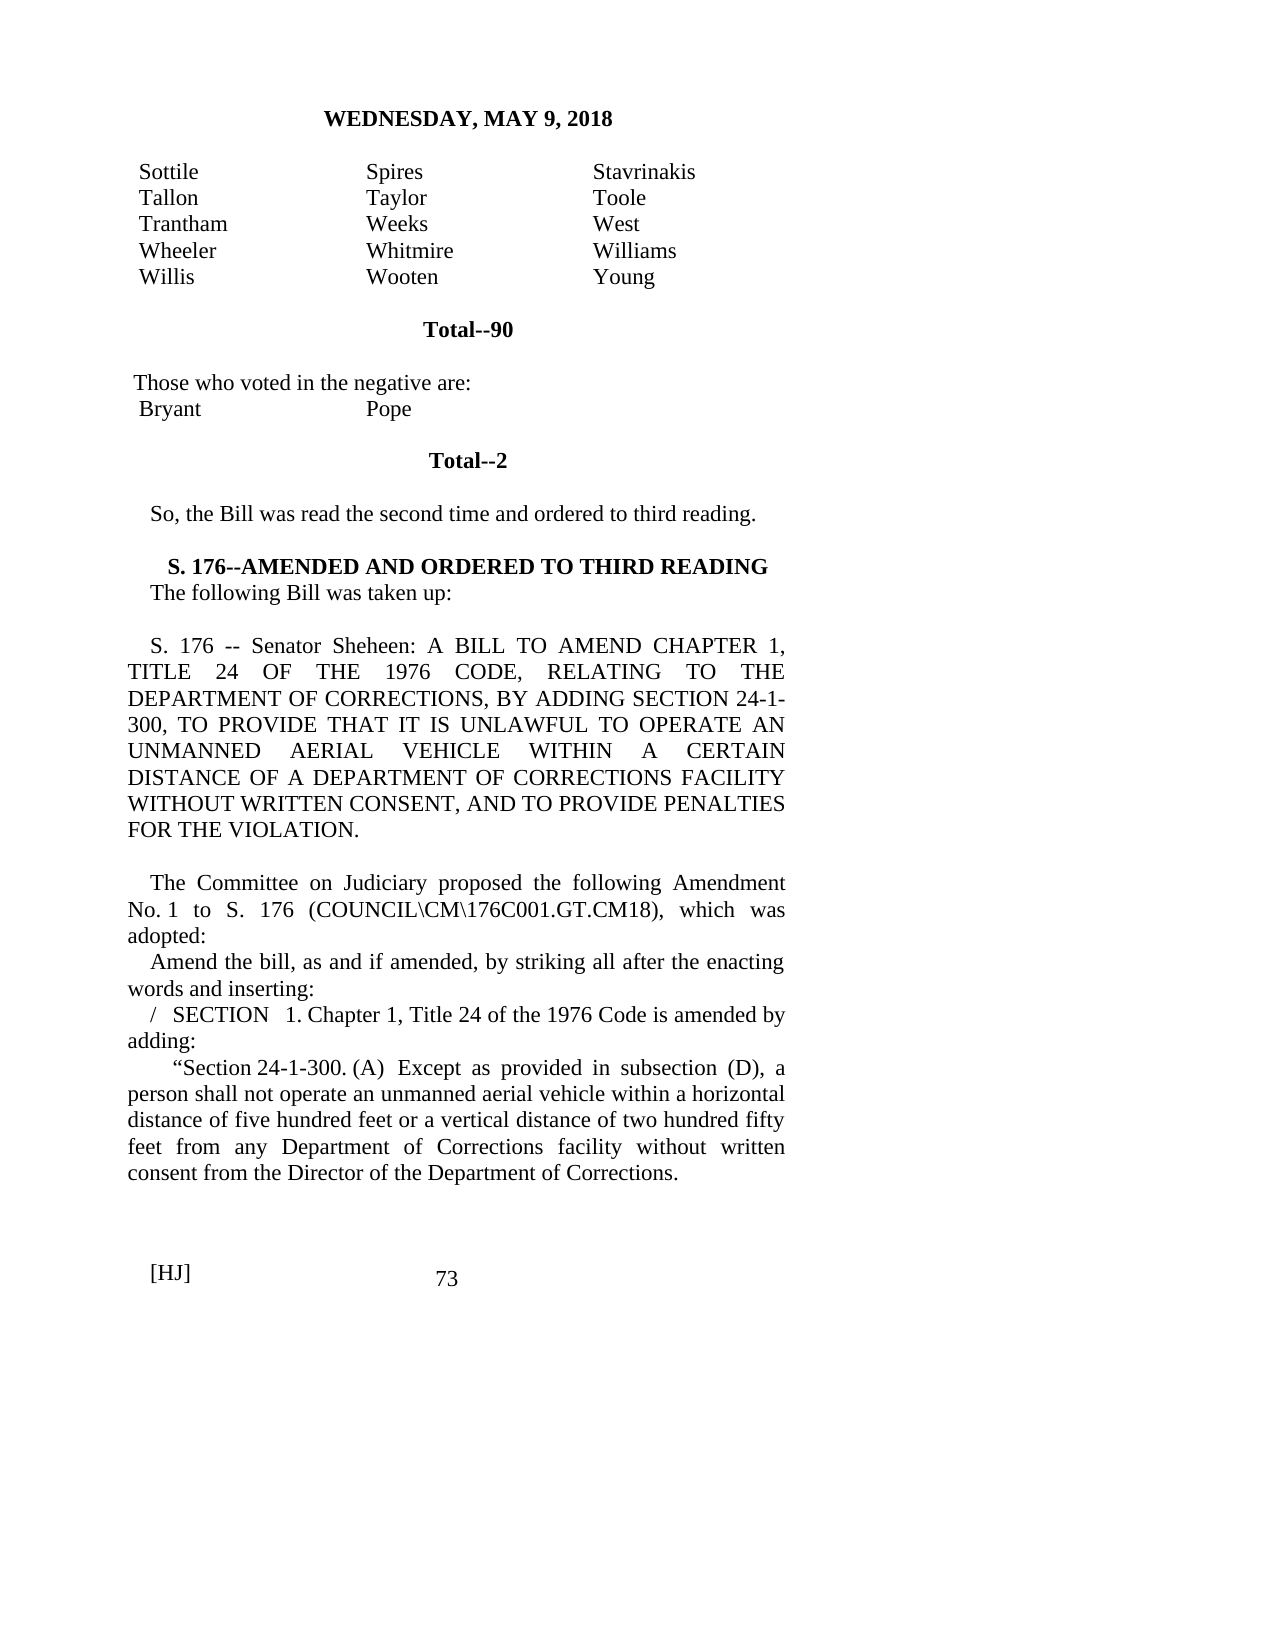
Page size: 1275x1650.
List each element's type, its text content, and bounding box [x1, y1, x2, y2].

text The Committee on Judiciary proposed the following Amendment No. 1 to S. 176 (COUNCIL\CM\176C001.GT.CM18), which was adopted: [127, 869, 786, 948]
text Amend the bill, as and if amended, by striking all after the enacting words and inserting: [127, 948, 786, 1001]
text Those who voted in the negative are: [127, 368, 786, 395]
text Total--2 [127, 448, 786, 474]
text S. 176--AMENDED AND ORDERED TO THIRD READING [127, 553, 786, 579]
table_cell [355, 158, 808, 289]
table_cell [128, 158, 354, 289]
text “Section 24-1-300. (A) Except as provided in subsection (D), a person shall not operate an unmanned aerial vehicle within a horizontal distance of five hundred feet or a vertical distance of two hundred fifty feet from any Department of Corrections facility without written consent from the Director of the Department of Corrections. [127, 1054, 786, 1186]
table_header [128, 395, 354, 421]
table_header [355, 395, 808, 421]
text S. 176 -- Senator Sheheen: A BILL TO AMEND CHAPTER 1, TITLE 24 OF THE 1976 CODE, RELATING TO THE DEPARTMENT OF CORRECTIONS, BY ADDING SECTION 24-1-300, TO PROVIDE THAT IT IS UNLAWFUL TO OPERATE AN UNMANNED AERIAL VEHICLE WITHIN A CERTAIN DISTANCE OF A DEPARTMENT OF CORRECTIONS FACILITY WITHOUT WRITTEN CONSENT, AND TO PROVIDE PENALTIES FOR THE VIOLATION. [127, 632, 786, 843]
text So, the Bill was read the second time and ordered to third reading. [127, 500, 786, 527]
text Total--90 [127, 316, 786, 342]
text / SECTION 1. Chapter 1, Title 24 of the 1976 Code is amended by adding: [127, 1001, 786, 1054]
text The following Bill was taken up: [127, 579, 786, 606]
